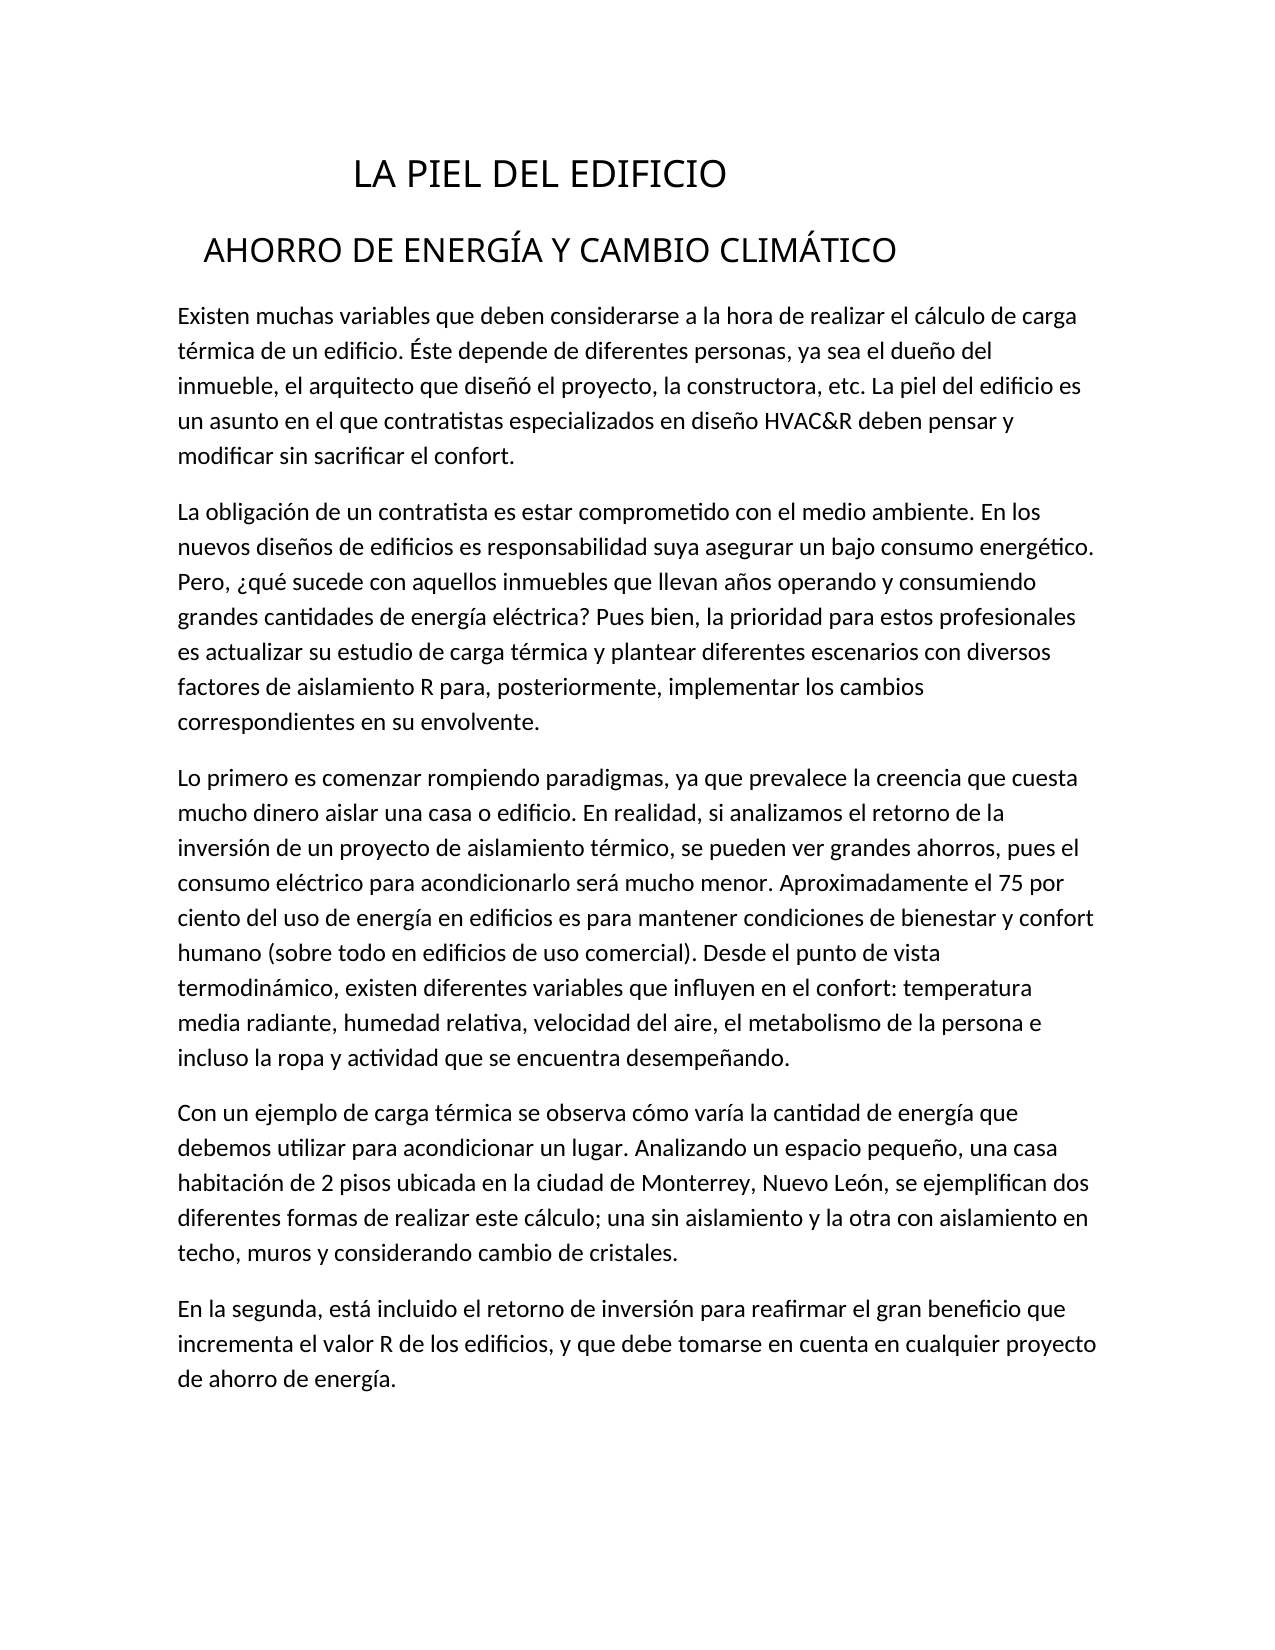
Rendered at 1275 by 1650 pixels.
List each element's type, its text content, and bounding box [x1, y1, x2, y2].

text AHORRO DE ENERGÍA Y CAMBIO CLIMÁTICO [177, 227, 1098, 272]
text En la segunda, está incluido el retorno de inversión para reafirmar el gran beneficio que incrementa el valor R de los edificios, y que debe tomarse en cuenta en cualquier proyecto de ahorro de energía. [177, 1293, 1098, 1394]
text La obligación de un contratista es estar comprometido con el medio ambiente. En los nuevos diseños de edificios es responsabilidad suya asegurar un bajo consumo energético. Pero, ¿qué sucede con aquellos inmuebles que llevan años operando y consumiendo grandes cantidades de energía eléctrica? Pues bien, la prioridad para estos profesionales es actualizar su estudio de carga térmica y plantear diferentes escenarios con diversos factores de aislamiento R para, posteriormente, implementar los cambios correspondientes en su envolvente. [177, 496, 1098, 736]
text Existen muchas variables que deben considerarse a la hora de realizar el cálculo de carga térmica de un edificio. Éste depende de diferentes personas, ya sea el dueño del inmueble, el arquitecto que diseñó el proyecto, la constructora, etc. La piel del edificio es un asunto en el que contratistas especializados en diseño HVAC&R deben pensar y modificar sin sacrificar el confort. [177, 300, 1098, 471]
text LA PIEL DEL EDIFICIO [177, 148, 1098, 199]
text Lo primero es comenzar rompiendo paradigmas, ya que prevalece la creencia que cuesta mucho dinero aislar una casa o edificio. En realidad, si analizamos el retorno de la inversión de un proyecto de aislamiento térmico, se pueden ver grandes ahorros, pues el consumo eléctrico para acondicionarlo será mucho menor. Aproximadamente el 75 por ciento del uso de energía en edificios es para mantener condiciones de bienestar y confort humano (sobre todo en edificios de uso comercial). Desde el punto de vista termodinámico, existen diferentes variables que influyen en el confort: temperatura media radiante, humedad relativa, velocidad del aire, el metabolismo de la persona e incluso la ropa y actividad que se encuentra desempeñando. [177, 762, 1098, 1072]
text Con un ejemplo de carga térmica se observa cómo varía la cantidad de energía que debemos utilizar para acondicionar un lugar. Analizando un espacio pequeño, una casa habitación de 2 pisos ubicada en la ciudad de Monterrey, Nuevo León, se ejemplifican dos diferentes formas de realizar este cálculo; una sin aislamiento y la otra con aislamiento en techo, muros y considerando cambio de cristales. [177, 1098, 1098, 1268]
